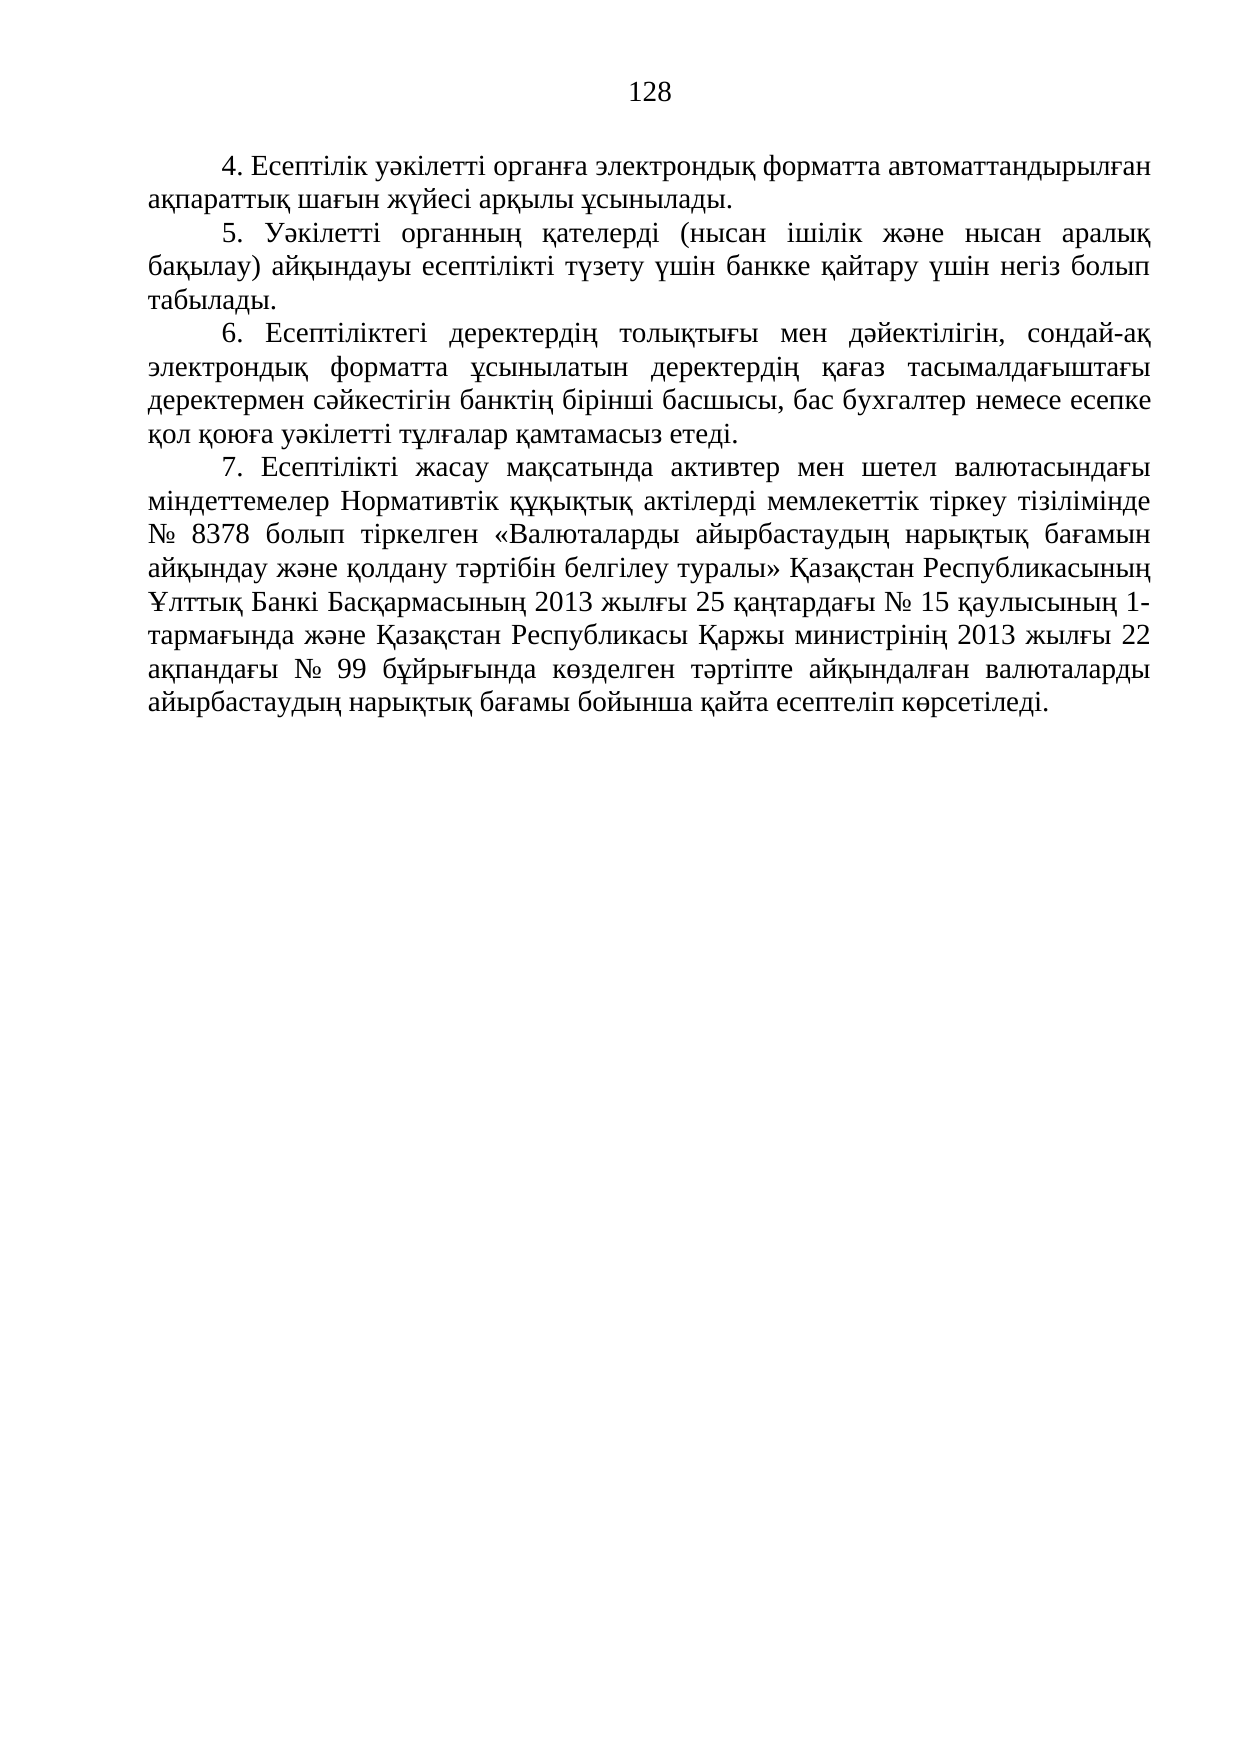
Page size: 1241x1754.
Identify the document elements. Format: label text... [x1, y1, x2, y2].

text 4. Есептілік уәкілетті органға электрондық форматта автоматтандырылған ақпараттық шағын жүйесі арқылы ұсынылады. [148, 148, 1152, 215]
text 6. Есептіліктегі деректердің толықтығы мен дәйектілігін, сондай-ақ электрондық форматта ұсынылатын деректердің қағаз тасымалдағыштағы деректермен сәйкестігін банктің бірінші басшысы, бас бухгалтер немесе есепке қол қоюға уәкілетті тұлғалар қамтамасыз етеді. [148, 315, 1152, 449]
text 5. Уәкілетті органның қателерді (нысан ішілік және нысан аралық бақылау) айқындауы есептілікті түзету үшін банкке қайтару үшін негіз болып табылады. [148, 215, 1152, 315]
text 7. Есептілікті жасау мақсатында активтер мен шетел валютасындағы міндеттемелер Нормативтік құқықтық актілерді мемлекеттік тіркеу тізілімінде № 8378 болып тіркелген «Валюталарды айырбастаудың нарықтық бағамын айқындау және қолдану тәртібін белгілеу туралы» Қазақстан Республикасының Ұлттық Банкі Басқармасының 2013 жылғы 25 қаңтардағы № 15 қаулысының 1-тармағында және Қазақстан Республикасы Қаржы министрінің 2013 жылғы 22 ақпандағы № 99 бұйрығында көзделген тәртіпте айқындалған валюталарды айырбастаудың нарықтық бағамы бойынша қайта есептеліп көрсетіледі. [148, 449, 1152, 718]
